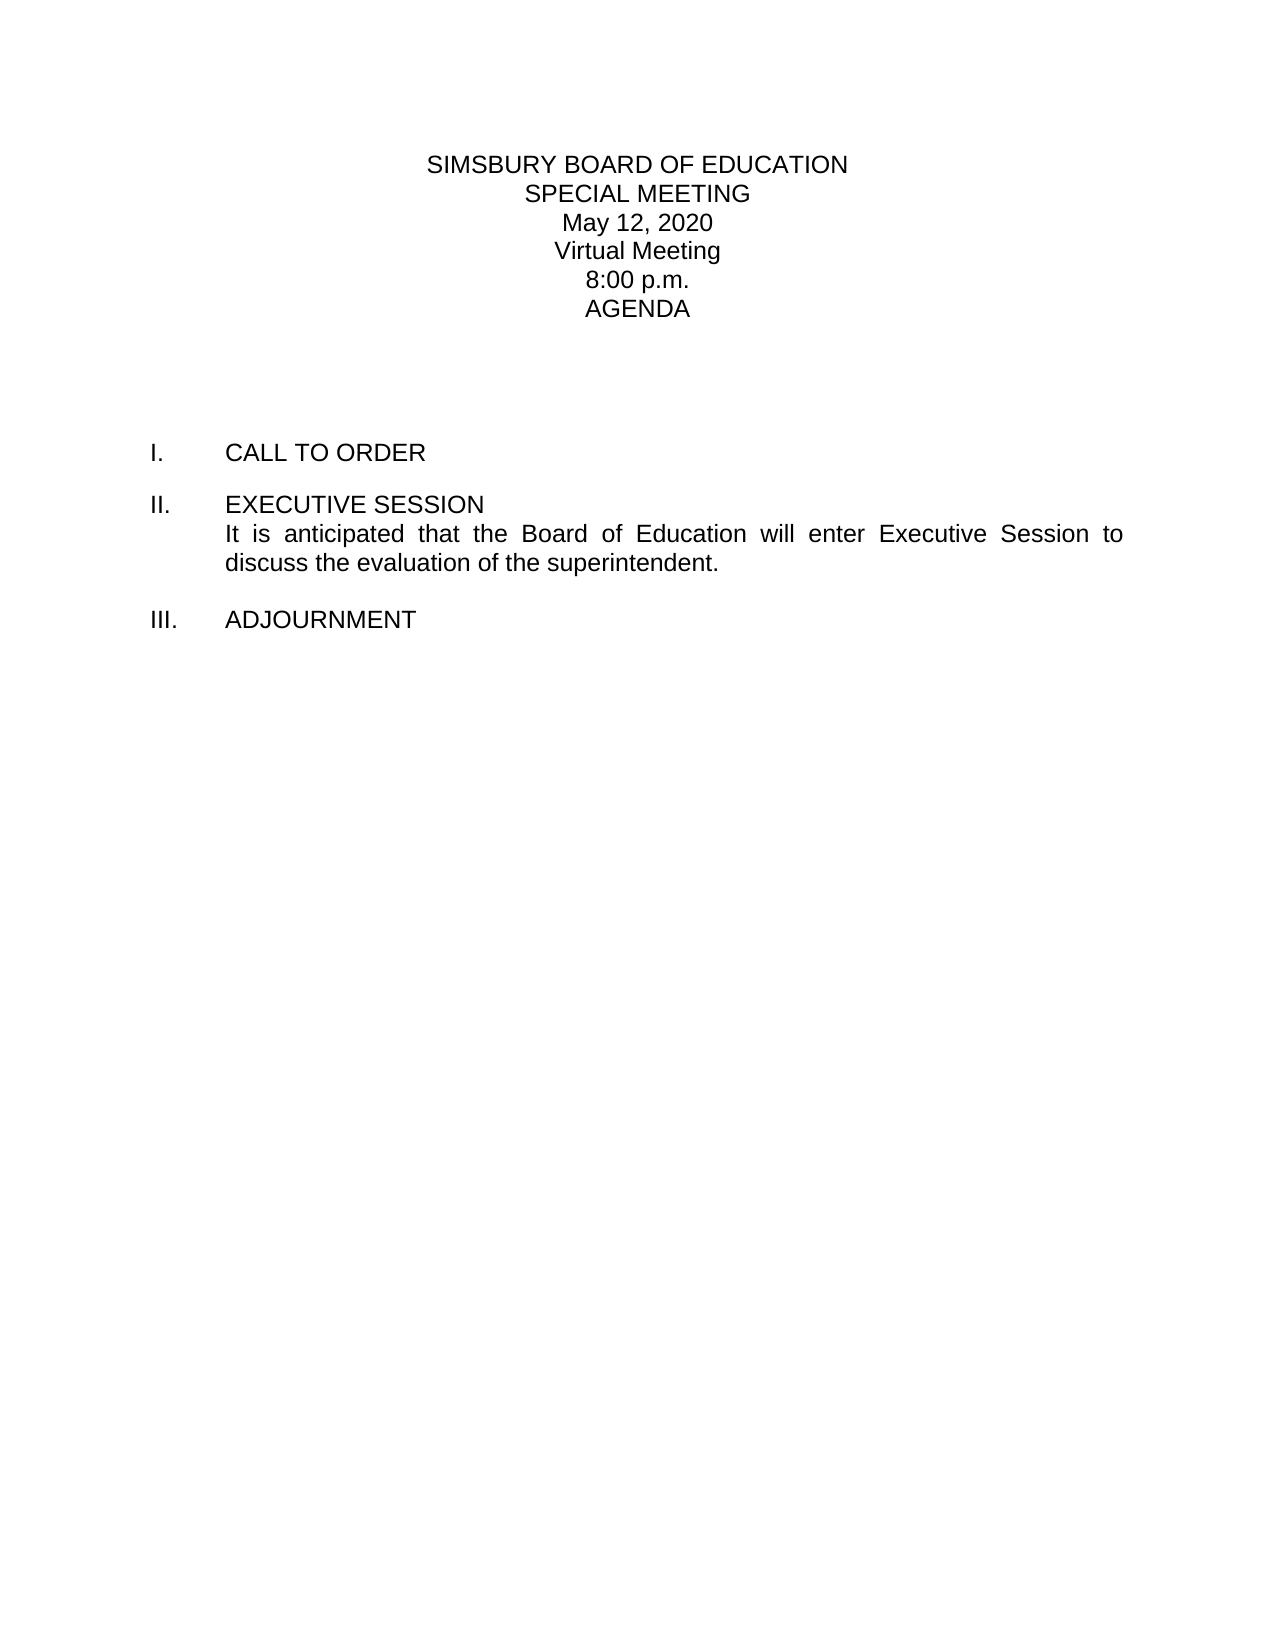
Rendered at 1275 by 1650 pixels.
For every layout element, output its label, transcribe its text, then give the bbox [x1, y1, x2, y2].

text III. ADJOURNMENT [150, 605, 1125, 634]
text 8:00 p.m. [150, 265, 1125, 294]
text AGENDA [150, 294, 1125, 322]
text It is anticipated that the will enter Executive Session to discuss the evaluation of the superintendent. [225, 519, 1125, 577]
text Virtual Meeting [150, 236, 1125, 265]
subtitle BOARD OF EDUCATION [150, 150, 1125, 179]
subtitle SPECIAL MEETING [150, 179, 1125, 207]
text May 12, 2020 [150, 207, 1125, 236]
text II. EXECUTIVE SESSION [150, 490, 1125, 519]
text I. CALL TO ORDER [150, 437, 1125, 466]
